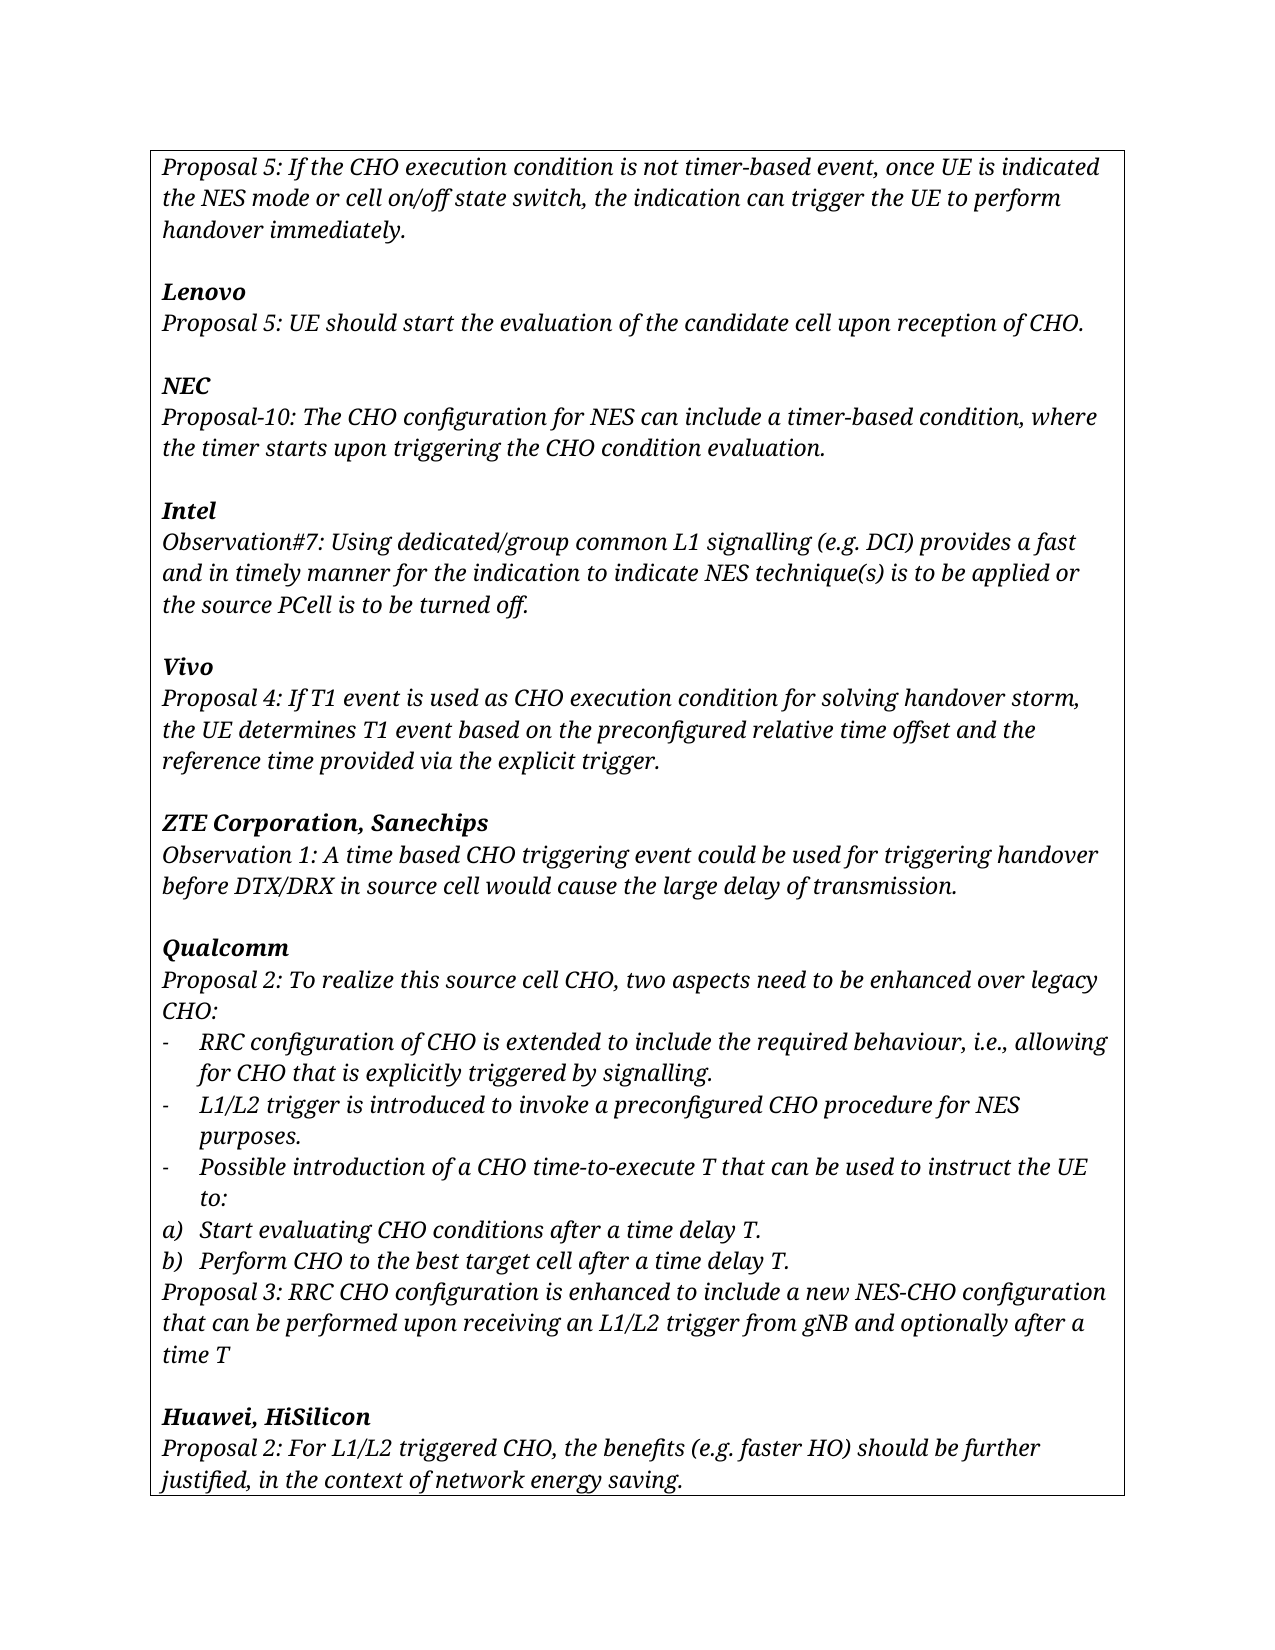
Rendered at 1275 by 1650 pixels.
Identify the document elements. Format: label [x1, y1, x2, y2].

table_header [151, 151, 1124, 1495]
